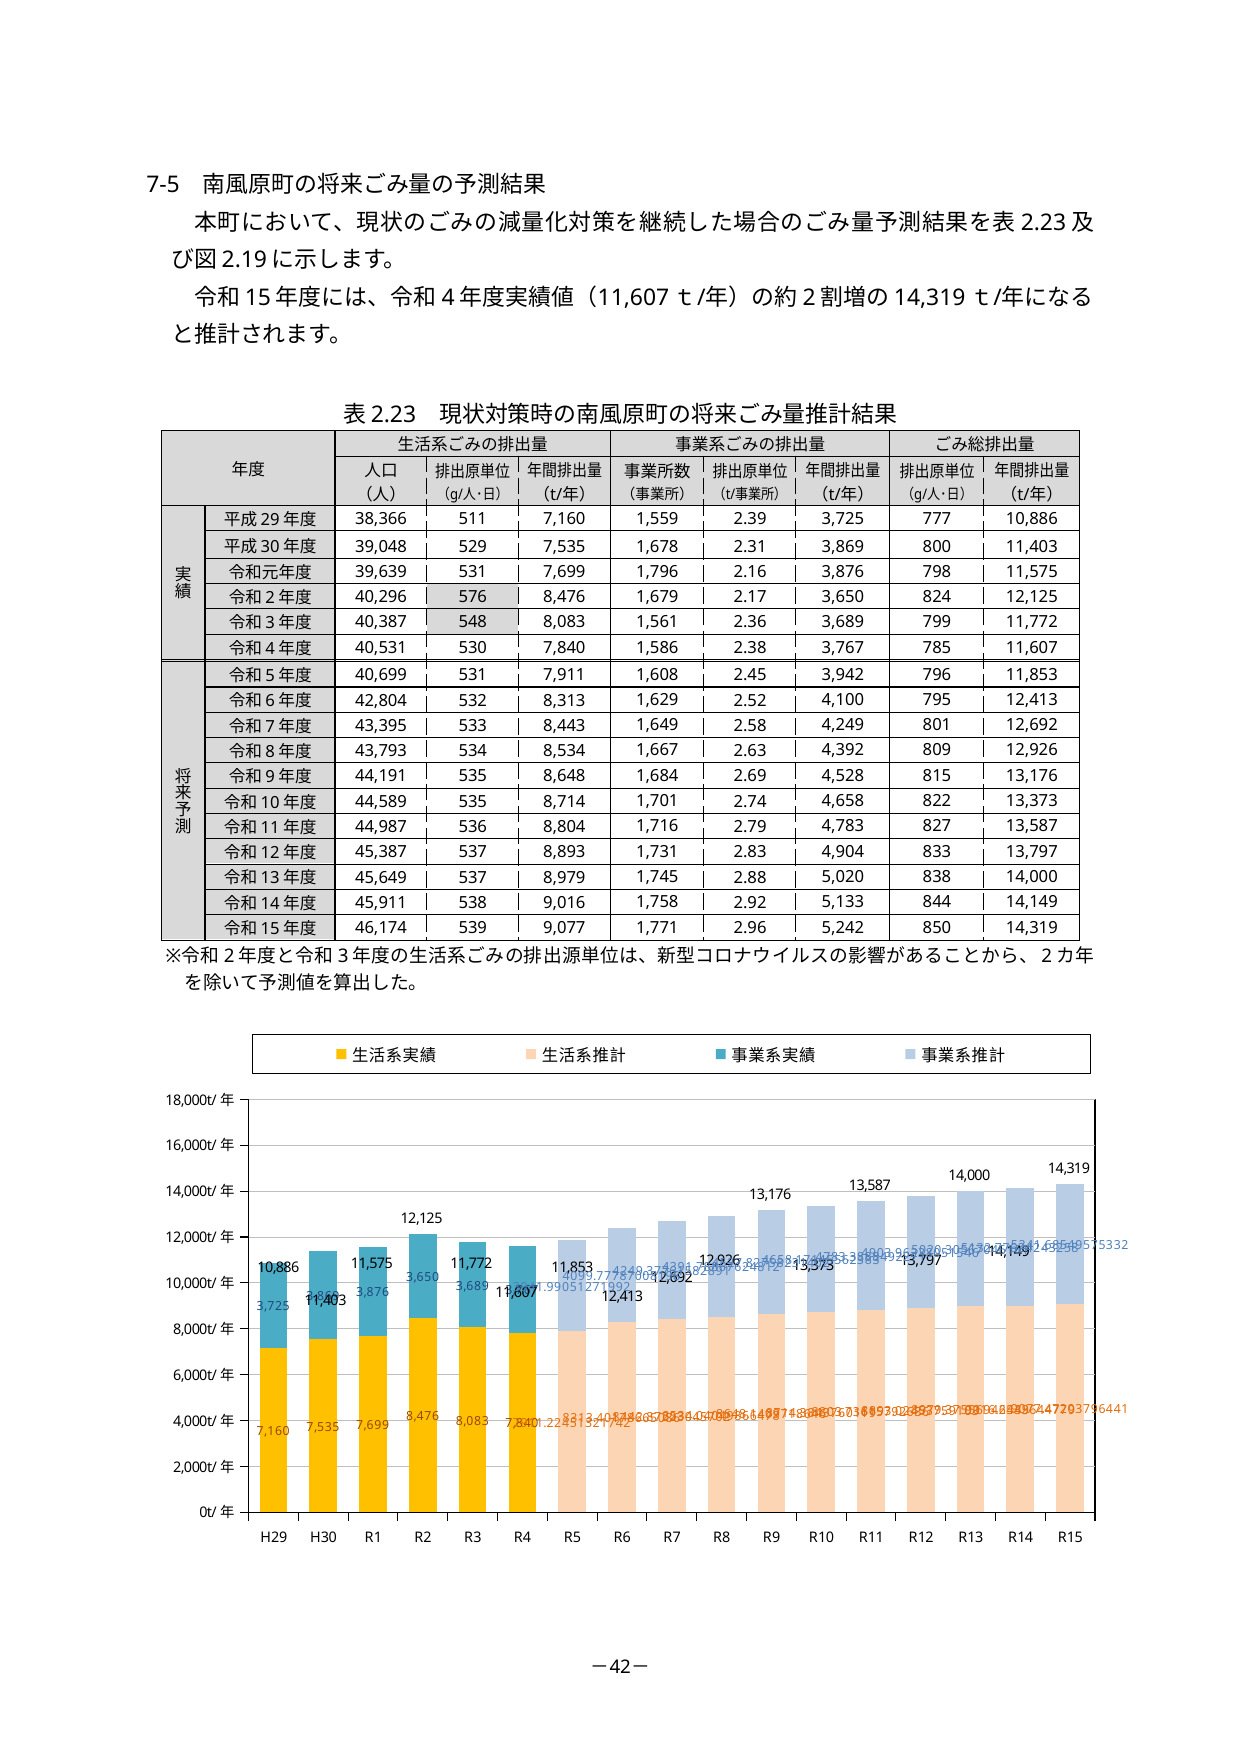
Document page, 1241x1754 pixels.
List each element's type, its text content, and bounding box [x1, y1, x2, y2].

table_cell 2.38 [704, 635, 796, 659]
table_cell 3,869 [796, 531, 889, 558]
table_cell 11,403 [984, 531, 1079, 558]
table_cell 40,387 [336, 609, 427, 634]
table_cell 2.17 [704, 584, 796, 608]
table_cell 536 [427, 814, 518, 838]
table_cell 548 [427, 609, 518, 634]
text ※令和2年度と令和3年度の生活系ごみの排出源単位は、新型コロナウイルスの影響があることから、2カ年を除いて予測値を算出した。 [165, 941, 1094, 995]
table_cell 3,725 [796, 506, 889, 530]
table_cell 10,886 [984, 506, 1079, 530]
table_header 事業系ごみの排出量 [611, 431, 889, 456]
table_cell 1,758 [611, 890, 704, 914]
table_cell 2.31 [704, 531, 796, 558]
table_cell 537 [427, 865, 518, 889]
table_cell 795 [890, 688, 984, 712]
table_cell 1,716 [611, 814, 704, 838]
table_cell 4,783 [796, 814, 889, 838]
table_cell 798 [890, 559, 984, 583]
table_cell 令和2年度 [206, 584, 334, 608]
table_cell 1,559 [611, 506, 704, 530]
text 令和15年度には、令和4年度実績値（11,607ｔ/年）の約2割増の14,319ｔ/年になると推計されます。 [171, 276, 1094, 351]
table_cell 3,942 [796, 662, 889, 686]
table_cell 1,684 [611, 763, 704, 788]
table_cell 4,100 [796, 688, 889, 712]
table_cell 7,160 [518, 506, 610, 530]
table_cell 3,650 [796, 584, 889, 608]
table_cell 年間排出量 （t/年） [518, 457, 610, 505]
table_cell 1,649 [611, 713, 704, 737]
table_cell 532 [427, 688, 518, 712]
table_cell 5,133 [796, 890, 889, 914]
table_cell 850 [890, 915, 984, 939]
table_cell 822 [890, 789, 984, 813]
table_cell 9,077 [518, 915, 610, 939]
table_cell 実績 [162, 506, 204, 659]
table_cell 11,575 [984, 559, 1079, 583]
table_cell 2.45 [704, 662, 796, 686]
table_cell 1,701 [611, 789, 704, 813]
table_cell 12,926 [984, 738, 1079, 762]
text 表2.23 現状対策時の南風原町の将来ごみ量推計結果 [146, 389, 1094, 430]
table_cell 8,714 [518, 789, 610, 813]
table_cell 平成29年度 [206, 506, 334, 530]
table_cell 令和6年度 [206, 688, 334, 712]
table_cell 796 [890, 662, 984, 686]
table_cell 人口 （人） [336, 457, 427, 505]
table_cell 8,979 [518, 865, 610, 889]
table_cell 1,771 [611, 915, 704, 939]
table_cell 39,048 [336, 531, 427, 558]
table_cell 事業所数 （事業所） [611, 457, 704, 505]
table_cell 11,772 [984, 609, 1079, 634]
table_cell 令和12年度 [206, 839, 334, 863]
table_cell 14,319 [984, 915, 1079, 939]
table_cell 799 [890, 609, 984, 634]
table_cell 1,629 [611, 688, 704, 712]
table_cell 13,797 [984, 839, 1079, 863]
table_header 年度 [162, 431, 334, 505]
table_cell 年間排出量 （t/年） [984, 457, 1079, 505]
table_cell 令和13年度 [206, 865, 334, 889]
table_cell 1,678 [611, 531, 704, 558]
table_cell 2.52 [704, 688, 796, 712]
table_cell 777 [890, 506, 984, 530]
table_cell 44,987 [336, 814, 427, 838]
table_cell 833 [890, 839, 984, 863]
table_cell 4,658 [796, 789, 889, 813]
table_cell 排出原単位 （g/人･日） [890, 457, 984, 505]
table_cell 13,587 [984, 814, 1079, 838]
table_cell 45,387 [336, 839, 427, 863]
table_cell 2.79 [704, 814, 796, 838]
table_cell 824 [890, 584, 984, 608]
table_cell 8,083 [518, 609, 610, 634]
text 本町において、現状のごみの減量化対策を継続した場合のごみ量予測結果を表2.23及び図2.19に示します。 [171, 201, 1094, 276]
table_cell 1,745 [611, 865, 704, 889]
table_cell 3,767 [796, 635, 889, 659]
table_cell 535 [427, 763, 518, 788]
table_cell 2.92 [704, 890, 796, 914]
table_cell 42,804 [336, 688, 427, 712]
table_cell 12,413 [984, 688, 1079, 712]
table_cell 801 [890, 713, 984, 737]
table_cell 2.39 [704, 506, 796, 530]
table_cell 533 [427, 713, 518, 737]
table_cell 2.74 [704, 789, 796, 813]
table_cell 4,904 [796, 839, 889, 863]
table_cell 511 [427, 506, 518, 530]
table_cell 年間排出量 （t/年） [796, 457, 889, 505]
table_cell 2.88 [704, 865, 796, 889]
table_cell 827 [890, 814, 984, 838]
table_cell 令和元年度 [206, 559, 334, 583]
table_cell 45,649 [336, 865, 427, 889]
table_cell 539 [427, 915, 518, 939]
table_cell 40,699 [336, 662, 427, 686]
table_cell 538 [427, 890, 518, 914]
table_cell 534 [427, 738, 518, 762]
table_cell 815 [890, 763, 984, 788]
table_cell 38,366 [336, 506, 427, 530]
table_cell 531 [427, 559, 518, 583]
table_cell 2.16 [704, 559, 796, 583]
table_cell 531 [427, 662, 518, 686]
table_cell 39,639 [336, 559, 427, 583]
table_cell 576 [427, 584, 518, 608]
table_cell 785 [890, 635, 984, 659]
table_cell 8,534 [518, 738, 610, 762]
table_cell 2.69 [704, 763, 796, 788]
table_cell 2.83 [704, 839, 796, 863]
table_header 生活系ごみの排出量 [336, 431, 610, 456]
table_cell 7,699 [518, 559, 610, 583]
table_cell 14,000 [984, 865, 1079, 889]
table_cell 3,689 [796, 609, 889, 634]
table_cell 44,589 [336, 789, 427, 813]
table_cell 844 [890, 890, 984, 914]
table_cell 1,667 [611, 738, 704, 762]
table_cell 4,392 [796, 738, 889, 762]
table_cell 7,840 [518, 635, 610, 659]
table_cell 8,476 [518, 584, 610, 608]
table_cell 8,443 [518, 713, 610, 737]
table_cell 2.36 [704, 609, 796, 634]
table_cell 令和7年度 [206, 713, 334, 737]
table_cell 令和9年度 [206, 763, 334, 788]
table_cell 令和14年度 [206, 890, 334, 914]
table_cell 1,796 [611, 559, 704, 583]
table_cell 8,804 [518, 814, 610, 838]
table_cell 44,191 [336, 763, 427, 788]
table_cell 43,793 [336, 738, 427, 762]
table_cell 1,731 [611, 839, 704, 863]
table_cell 4,249 [796, 713, 889, 737]
table_cell 12,692 [984, 713, 1079, 737]
table_cell 2.96 [704, 915, 796, 939]
table_cell 令和11年度 [206, 814, 334, 838]
table_cell 5,242 [796, 915, 889, 939]
table_cell 809 [890, 738, 984, 762]
table_cell 2.63 [704, 738, 796, 762]
table_cell 令和4年度 [206, 635, 334, 659]
table_cell 令和8年度 [206, 738, 334, 762]
table_cell 530 [427, 635, 518, 659]
table_cell 45,911 [336, 890, 427, 914]
table_header ごみ総排出量 [890, 431, 1079, 456]
table_cell 4,528 [796, 763, 889, 788]
table_cell 13,373 [984, 789, 1079, 813]
table_cell 1,679 [611, 584, 704, 608]
table_cell 838 [890, 865, 984, 889]
table_cell 令和3年度 [206, 609, 334, 634]
table_cell 令和10年度 [206, 789, 334, 813]
table_cell 11,607 [984, 635, 1079, 659]
table_cell 平成30年度 [206, 531, 334, 558]
table_cell 8,313 [518, 688, 610, 712]
table_cell 7,911 [518, 662, 610, 686]
table_cell 11,853 [984, 662, 1079, 686]
table_cell 43,395 [336, 713, 427, 737]
table_cell 2.58 [704, 713, 796, 737]
text 7-5 南風原町の将来ごみ量の予測結果 [146, 159, 1094, 201]
table_cell 529 [427, 531, 518, 558]
table_cell 46,174 [336, 915, 427, 939]
table_cell 1,608 [611, 662, 704, 686]
table_cell 535 [427, 789, 518, 813]
table_cell 令和15年度 [206, 915, 334, 939]
table_cell 12,125 [984, 584, 1079, 608]
table_cell 3,876 [796, 559, 889, 583]
table_cell 5,020 [796, 865, 889, 889]
table_cell 令和5年度 [206, 662, 334, 686]
table_cell 537 [427, 839, 518, 863]
table_cell 1,586 [611, 635, 704, 659]
table_cell 7,535 [518, 531, 610, 558]
table_cell 排出原単位 （g/人･日） [427, 457, 518, 505]
table_cell 40,296 [336, 584, 427, 608]
table_cell 13,176 [984, 763, 1079, 788]
table_cell 1,561 [611, 609, 704, 634]
table_cell 14,149 [984, 890, 1079, 914]
table_cell 8,893 [518, 839, 610, 863]
table_cell 9,016 [518, 890, 610, 914]
table_cell 排出原単位 （t/事業所） [704, 457, 796, 505]
table_cell 将来予測 [162, 662, 204, 939]
table_cell 800 [890, 531, 984, 558]
table_cell 40,531 [336, 635, 427, 659]
table_cell 8,648 [518, 763, 610, 788]
